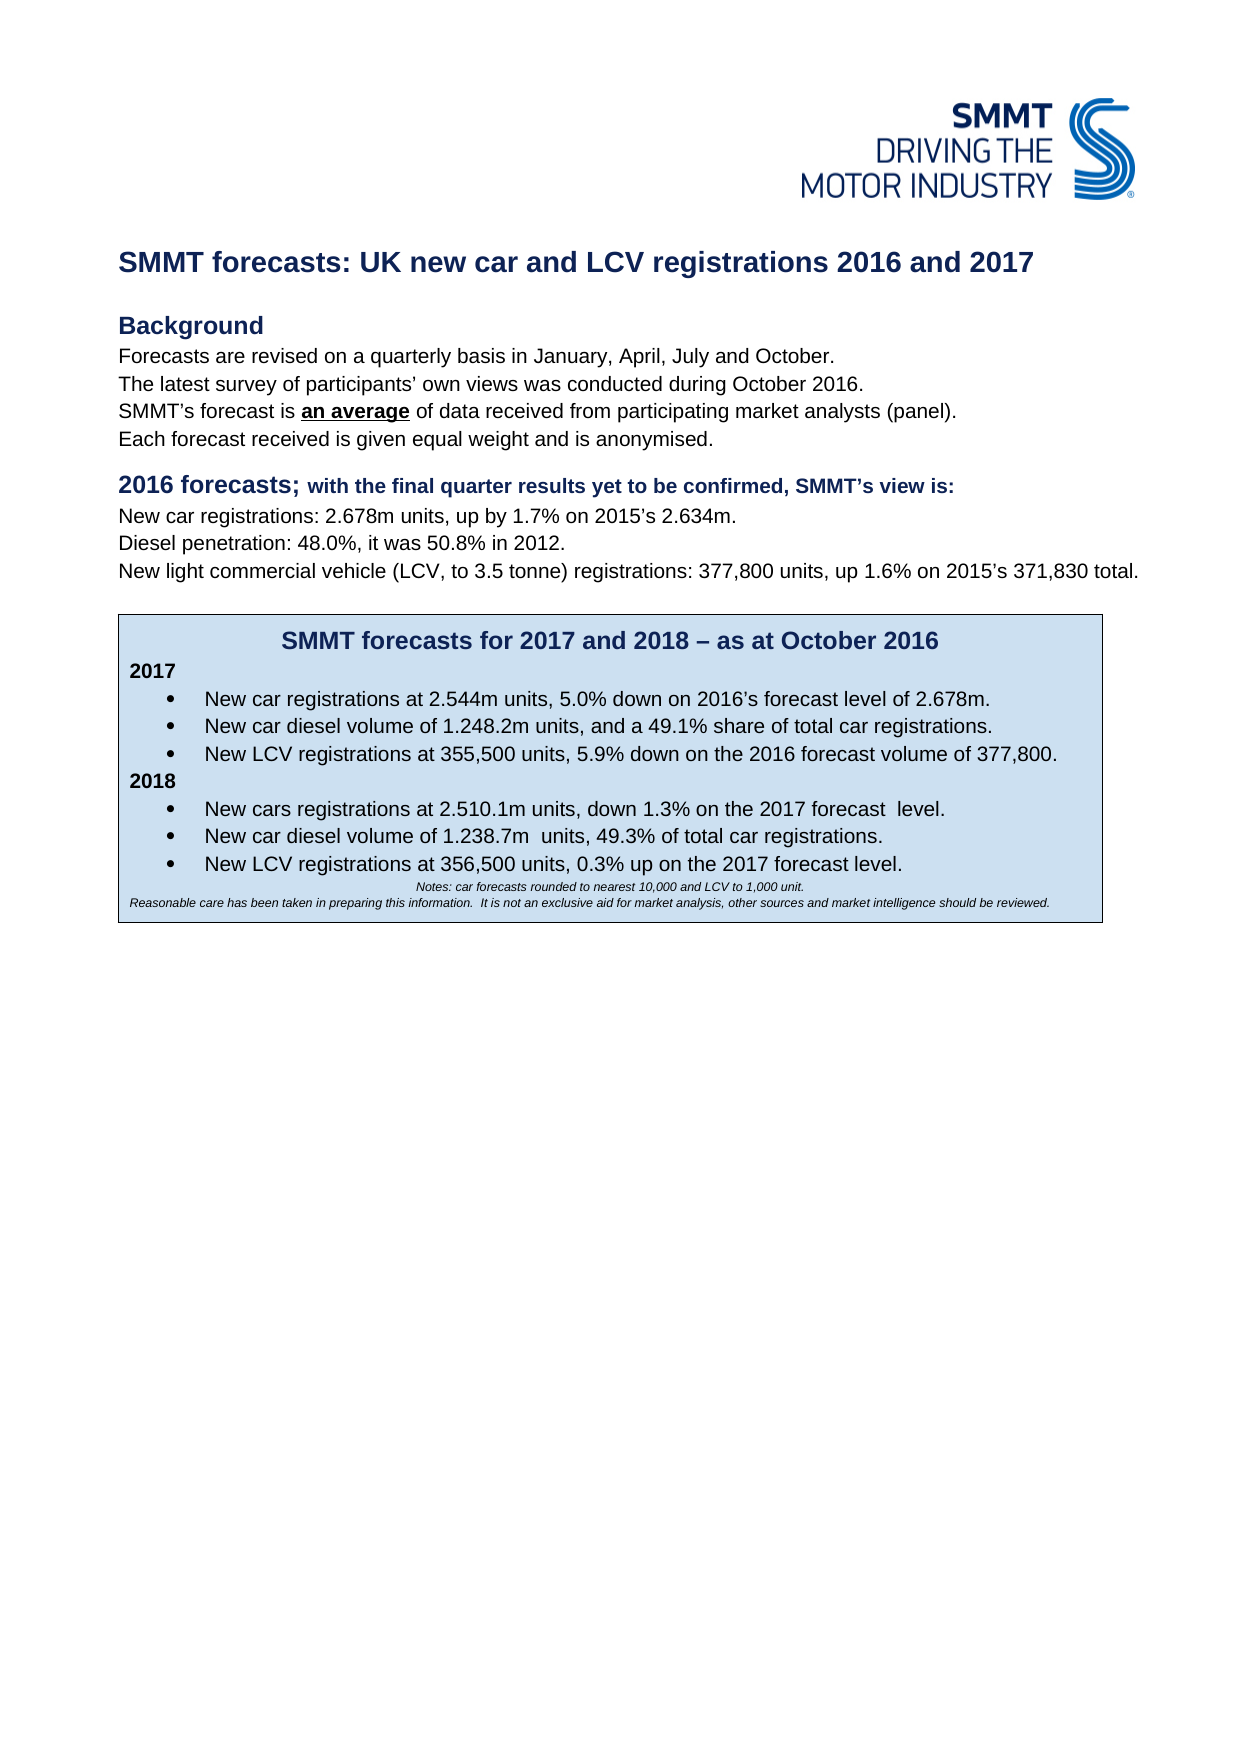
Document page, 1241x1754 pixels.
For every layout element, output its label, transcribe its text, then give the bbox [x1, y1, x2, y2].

title Background [118, 311, 1163, 340]
title SMMT forecasts: UK new car and LCV registrations 2016 and 2017 [118, 245, 1163, 278]
title Each forecast received is given equal weight and is anonymised. [118, 427, 1163, 451]
title New light commercial vehicle (LCV, to 3.5 tonne) registrations: 377,800 units, up 1.6% on 2015’s 371,830 total. [118, 558, 1163, 582]
title The latest survey of participants’ own views was conducted during October 2016. [118, 372, 1163, 396]
table_header SMMT forecasts for 2017 and 2018 – as at October 2016 2017 New car registrations at 2.544m units, 5.0% down on 2016’s forecast level of 2.678m. New car diesel volume of 1.248.2m units, and a 49.1% share of total car registrations. New LCV registrations at 355,500 units, 5.9% down on the 2016 forecast volume of 377,800. 2018 New cars registrations at 2.510.1m units, down 1.3% on the 2017 forecast level. New car diesel volume of 1.238.7m units, 49.3% of total car registrations. New LCV registrations at 356,500 units, 0.3% up on the 2017 forecast level. Notes: car forecasts rounded to nearest 10,000 and LCV to 1,000 unit. Reasonable care has been taken in preparing this information. It is not an exclusive aid for market analysis, other sources and market intelligence should be reviewed. [119, 615, 1102, 922]
title 2016 forecasts; with the final quarter results yet to be confirmed, SMMT’s view is: [118, 471, 1163, 499]
title Diesel penetration: 48.0%, it was 50.8% in 2012. [118, 531, 1163, 555]
title Forecasts are revised on a quarterly basis in January, April, July and October. [118, 344, 1163, 368]
title New car registrations: 2.678m units, up by 1.7% on 2015’s 2.634m. [118, 503, 1163, 527]
picture [777, 75, 1164, 224]
title SMMT’s forecast is an average of data received from participating market analysts (panel). [118, 399, 1163, 423]
